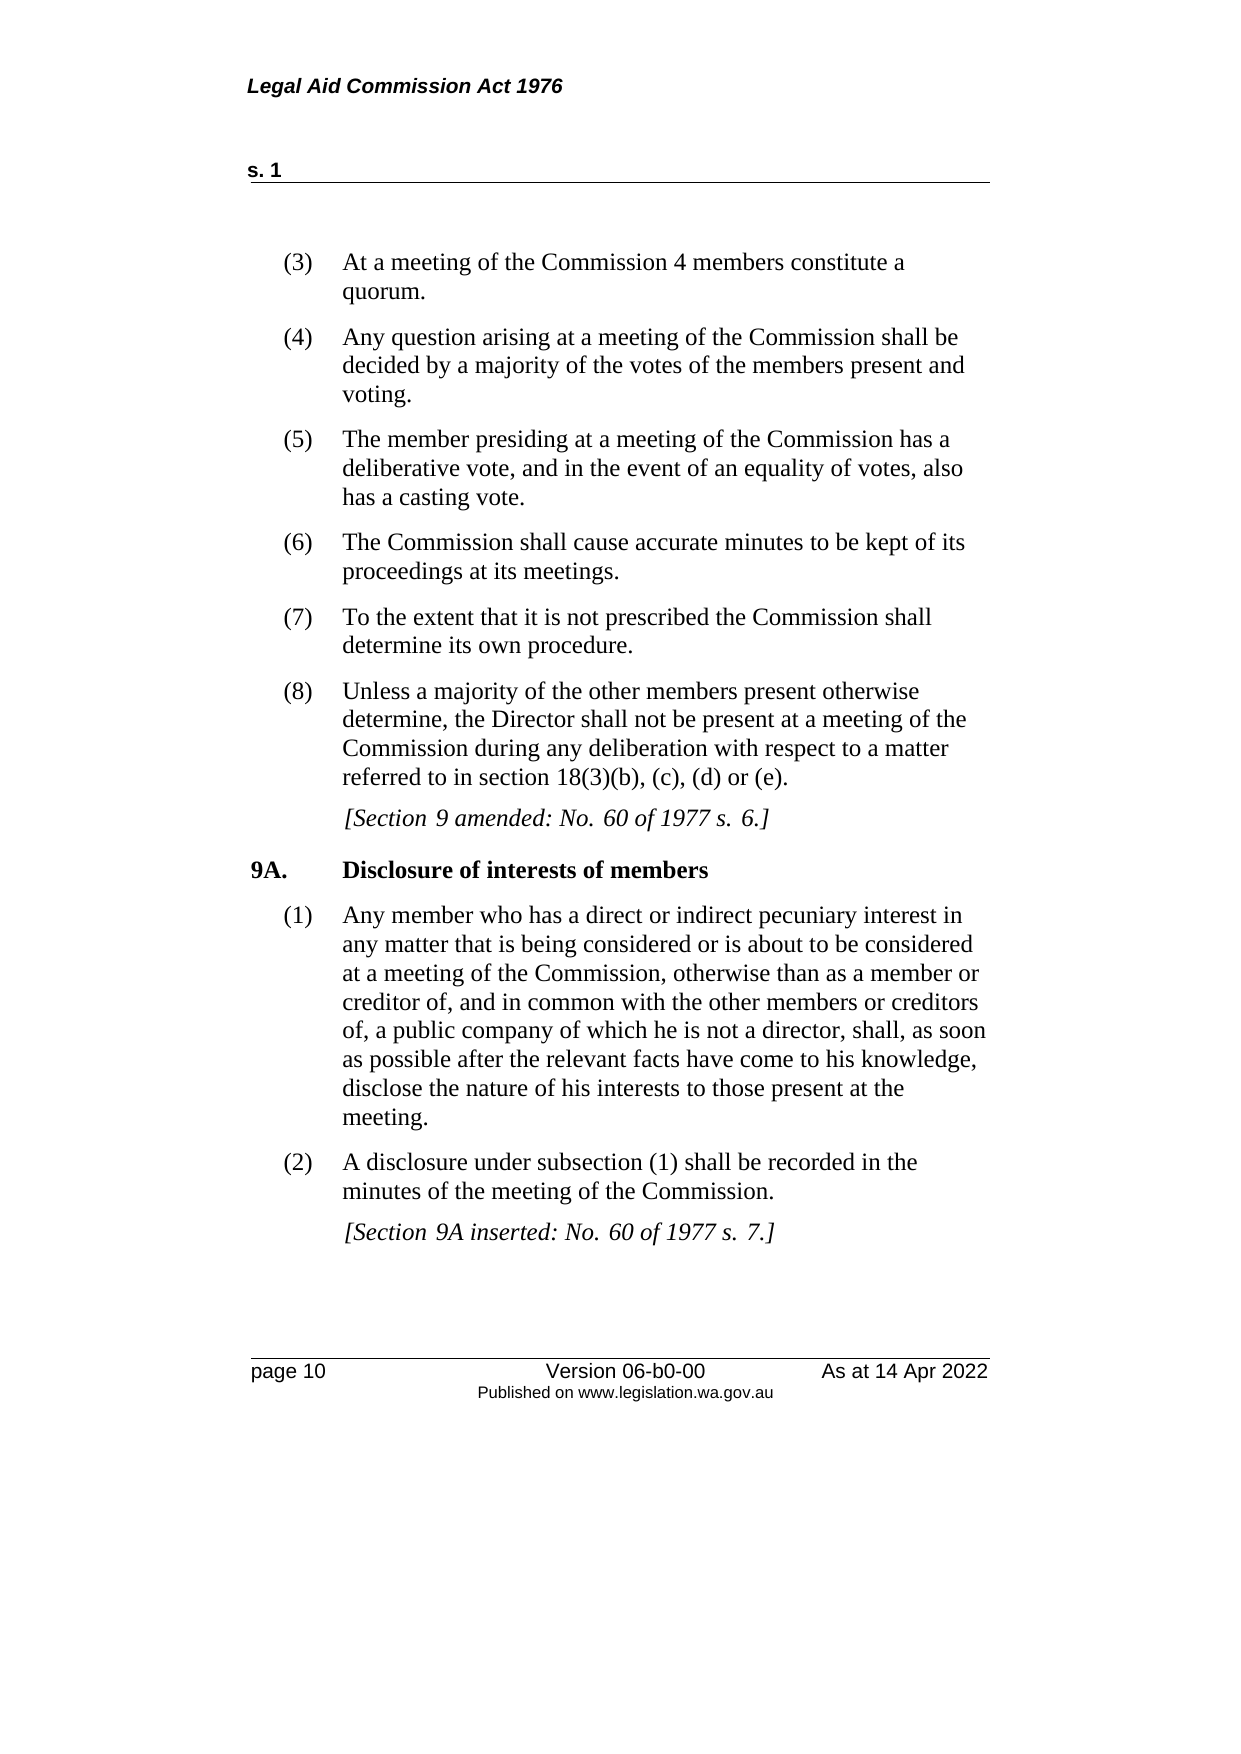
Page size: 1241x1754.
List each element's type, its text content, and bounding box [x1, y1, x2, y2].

text (5) The member presiding at a meeting of the Commission has a deliberative vote, and in the event of an equality of votes, also has a casting vote. [251, 424, 990, 511]
text [Section 9 amended: No. 60 of 1977 s. 6.] [251, 803, 990, 832]
subtitle 9A. Disclosure of interests of members [251, 855, 990, 884]
text (8) Unless a majority of the other members present otherwise determine, the Director shall not be present at a meeting of the Commission during any deliberation with respect to a matter referred to in section 18(3)(b), (c), (d) or (e). [251, 676, 990, 791]
text [Section 9A inserted: No. 60 of 1977 s. 7.] [251, 1217, 990, 1246]
text (3) At a meeting of the Commission 4 members constitute a quorum. [251, 247, 990, 305]
text (4) Any question arising at a meeting of the Commission shall be decided by a majority of the votes of the members present and voting. [251, 322, 990, 408]
text (2) A disclosure under subsection (1) shall be recorded in the minutes of the meeting of the Commission. [251, 1147, 990, 1204]
text (7) To the extent that it is not prescribed the Commission shall determine its own procedure. [251, 602, 990, 659]
text (1) Any member who has a direct or indirect pecuniary interest in any matter that is being considered or is about to be considered at a meeting of the Commission, otherwise than as a member or creditor of, and in common with the other members or creditors of, a public company of which he is not a director, shall, as soon as possible after the relevant facts have come to his knowledge, disclose the nature of his interests to those present at the meeting. [251, 900, 990, 1130]
text (6) The Commission shall cause accurate minutes to be kept of its proceedings at its meetings. [251, 527, 990, 585]
